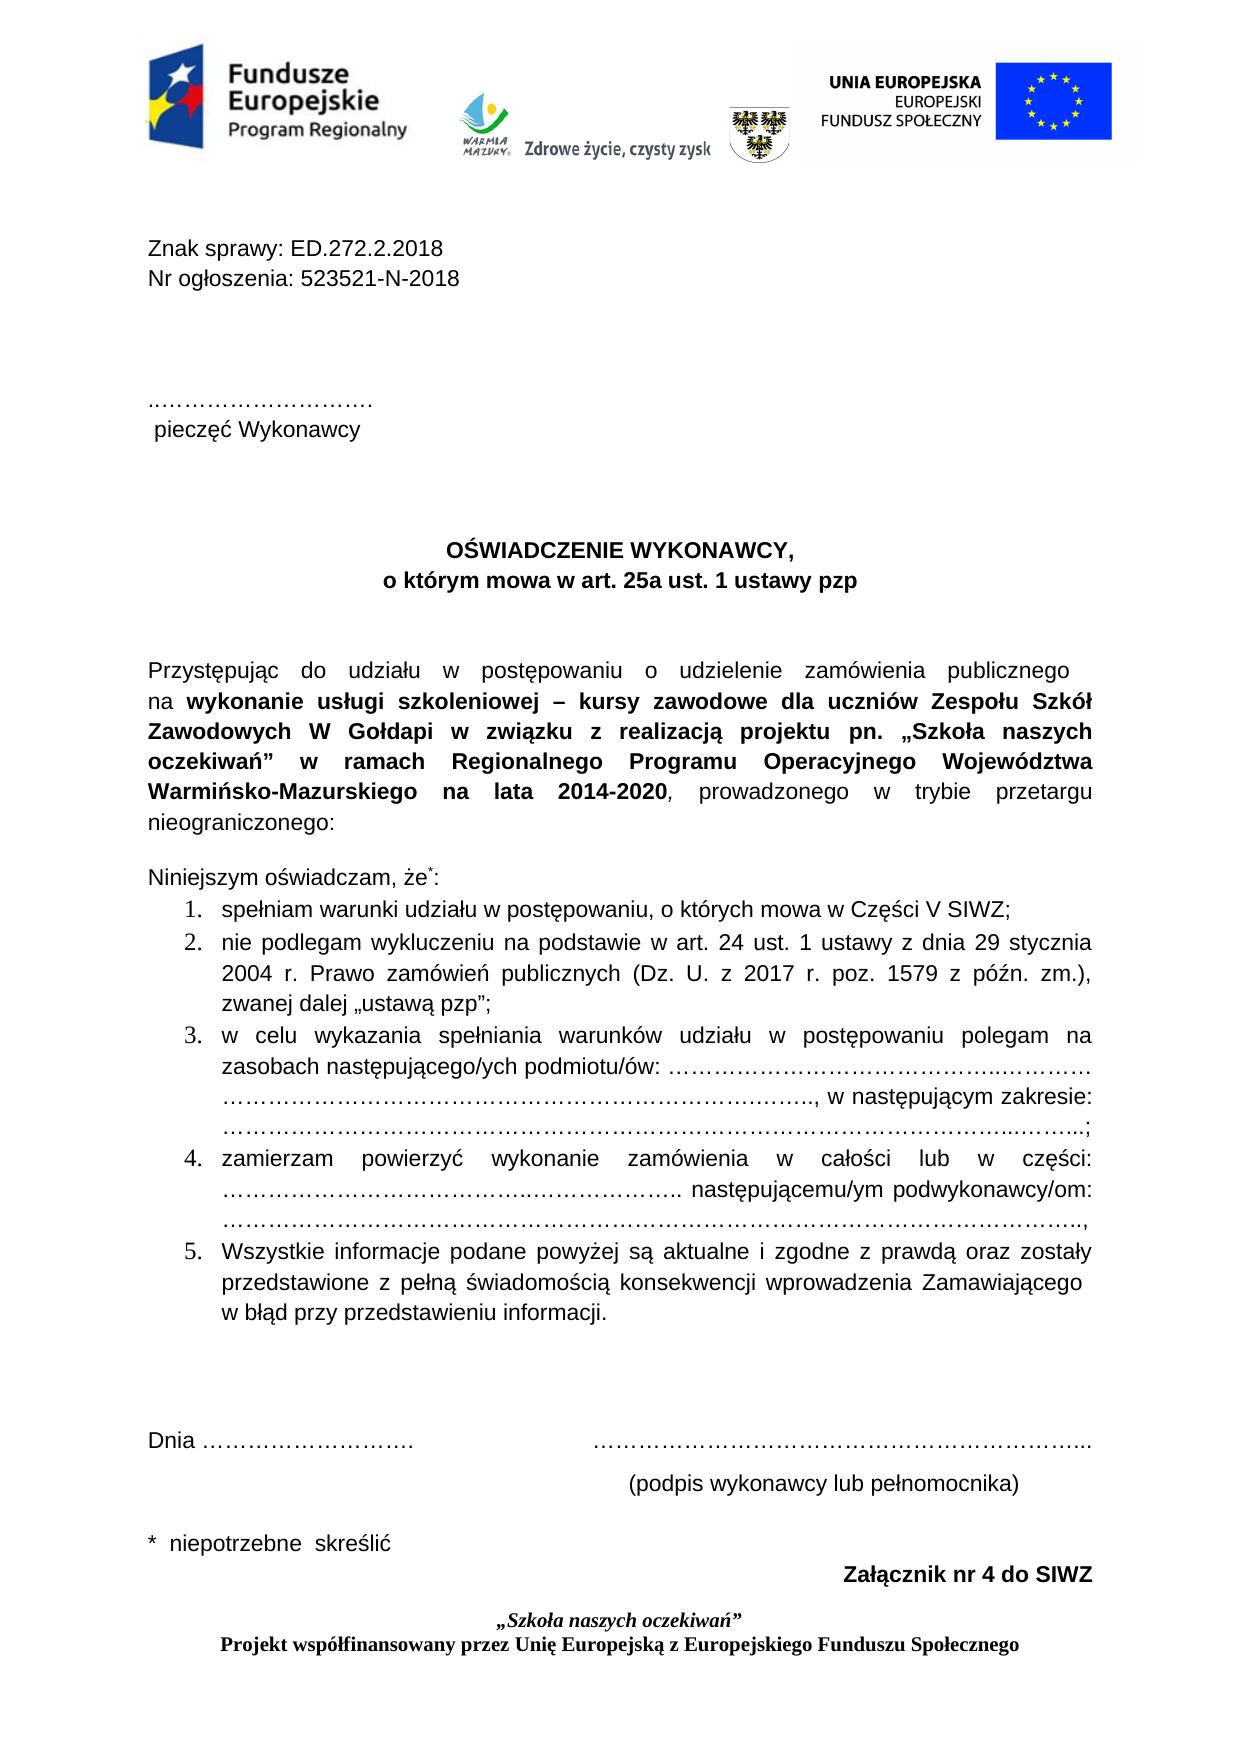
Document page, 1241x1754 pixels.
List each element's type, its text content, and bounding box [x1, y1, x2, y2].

list Wszystkie informacje podane powyżej są aktualne i zgodne z prawdą oraz zostały przedstawione z pełną świadomością konsekwencji wprowadzenia Zamawiającego w błąd przy przedstawieniu informacji. [184, 1236, 1093, 1325]
picture [729, 107, 790, 163]
text (podpis wykonawcy lub pełnomocnika) [148, 1470, 1093, 1496]
list spełniam warunki udziału w postępowaniu, o których mowa w Części V SIWZ; [184, 894, 1093, 923]
text Nr ogłoszenia: 523521-N-2018 [148, 265, 1093, 291]
text Niniejszym oświadczam, że*: [148, 864, 1093, 890]
picture [443, 89, 725, 163]
picture [105, 26, 433, 180]
text Załącznik nr 4 do SIWZ [148, 1561, 1093, 1587]
text * niepotrzebne skreślić [148, 1530, 1093, 1557]
text Dnia ………………………. ………………………………………………………... [148, 1427, 1093, 1453]
picture [794, 38, 1138, 164]
text o którym mowa w art. 25a ust. 1 ustawy pzp [148, 567, 1093, 593]
text OŚWIADCZENIE WYKONAWCY, [148, 537, 1093, 563]
text Znak sprawy: ED.272.2.2018 [148, 234, 1093, 261]
text Przystępując do udziału w postępowaniu o udzielenie zamówienia publicznego na wykonanie usługi szkoleniowej – kursy zawodowe dla uczniów Zespołu Szkół Zawodowych W Gołdapi w związku z realizacją projektu pn. „Szkoła naszych oczekiwań” w ramach Regionalnego Programu Operacyjnego Województwa Warmińsko-Mazurskiego na lata 2014-2020, prowadzonego w trybie przetargu nieograniczonego: [148, 657, 1093, 835]
list zamierzam powierzyć wykonanie zamówienia w całości lub w części: …………………………………..……………….. następującemu/ym podwykonawcy/om: ………………………………………………………………………………………………….., [184, 1143, 1093, 1232]
text ..………………………. [148, 386, 1093, 412]
list nie podlegam wykluczeniu na podstawie w art. 24 ust. 1 ustawy z dnia 29 stycznia 2004 r. Prawo zamówień publicznych (Dz. U. z 2017 r. poz. 1579 z późn. zm.), zwanej dalej „ustawą pzp”; [184, 927, 1093, 1016]
text pieczęć Wykonawcy [148, 416, 1093, 442]
list w celu wykazania spełniania warunków udziału w postępowaniu polegam na zasobach następującego/ych podmiotu/ów: ……………………………………..………… …………………………………………………………….…….., w następującym zakresie: …………………………………………………………………………………………...……...; [184, 1020, 1093, 1139]
